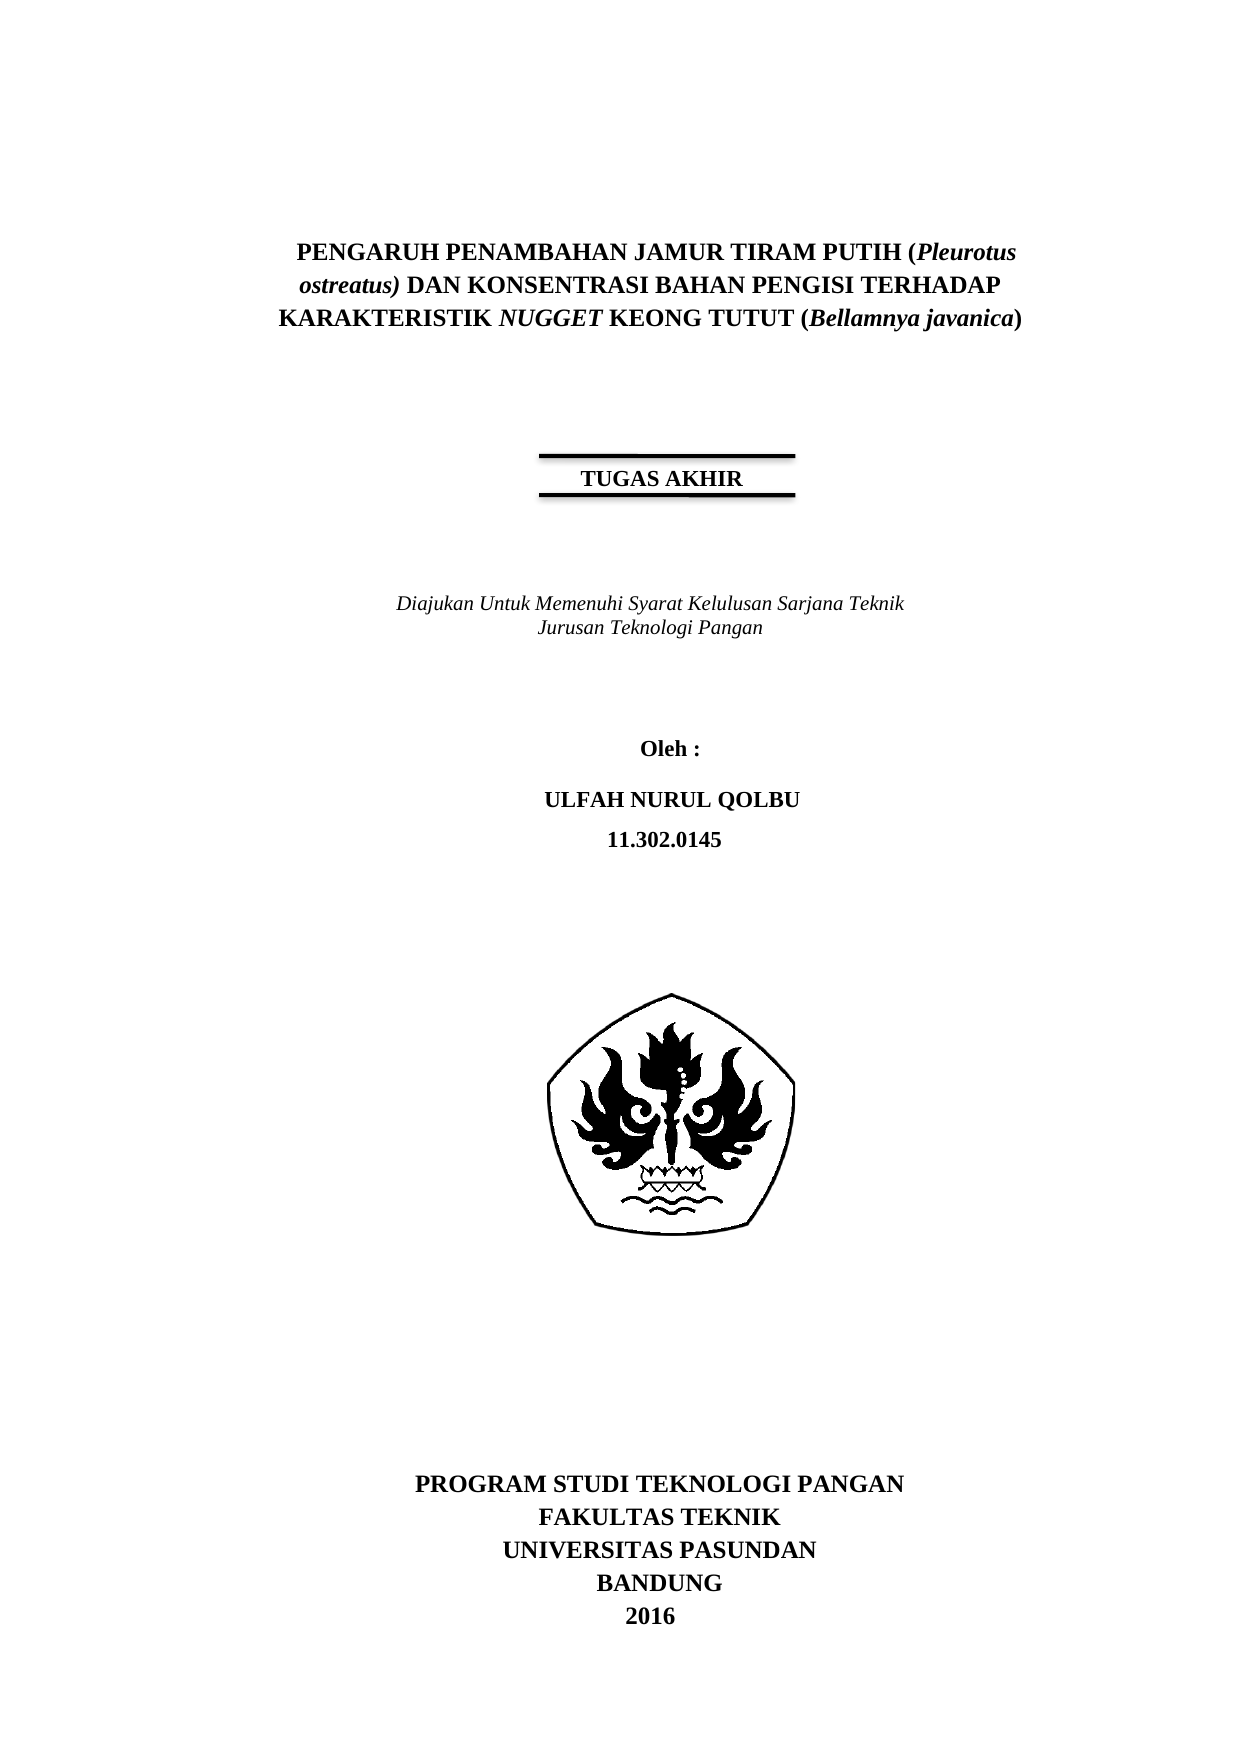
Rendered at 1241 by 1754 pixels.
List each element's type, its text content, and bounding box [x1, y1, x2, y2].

text FAKULTAS TEKNIK [237, 1502, 1063, 1531]
text BANDUNG [237, 1568, 1063, 1597]
text PENGARUH PENAMBAHAN JAMUR TIRAM PUTIH (Pleurotus ostreatus) DAN KONSENTRASI BAHAN PENGISI TERHADAP KARAKTERISTIK NUGGET KEONG TUTUT (Bellamnya javanica) [237, 237, 1063, 332]
text PROGRAM STUDI TEKNOLOGI PANGAN [237, 1469, 1063, 1498]
text UNIVERSITAS PASUNDAN [237, 1535, 1063, 1564]
text ULFAH NURUL QOLBU [453, 786, 1063, 812]
text TUGAS AKHIR [237, 464, 1063, 491]
text 2016 [237, 1601, 1063, 1630]
text Diajukan Untuk Memenuhi Syarat Kelulusan Sarjana Teknik [237, 591, 1063, 615]
text 11.302.0145 [453, 826, 1063, 852]
text Oleh : [237, 735, 1063, 761]
text Jurusan Teknologi Pangan [237, 615, 1063, 639]
